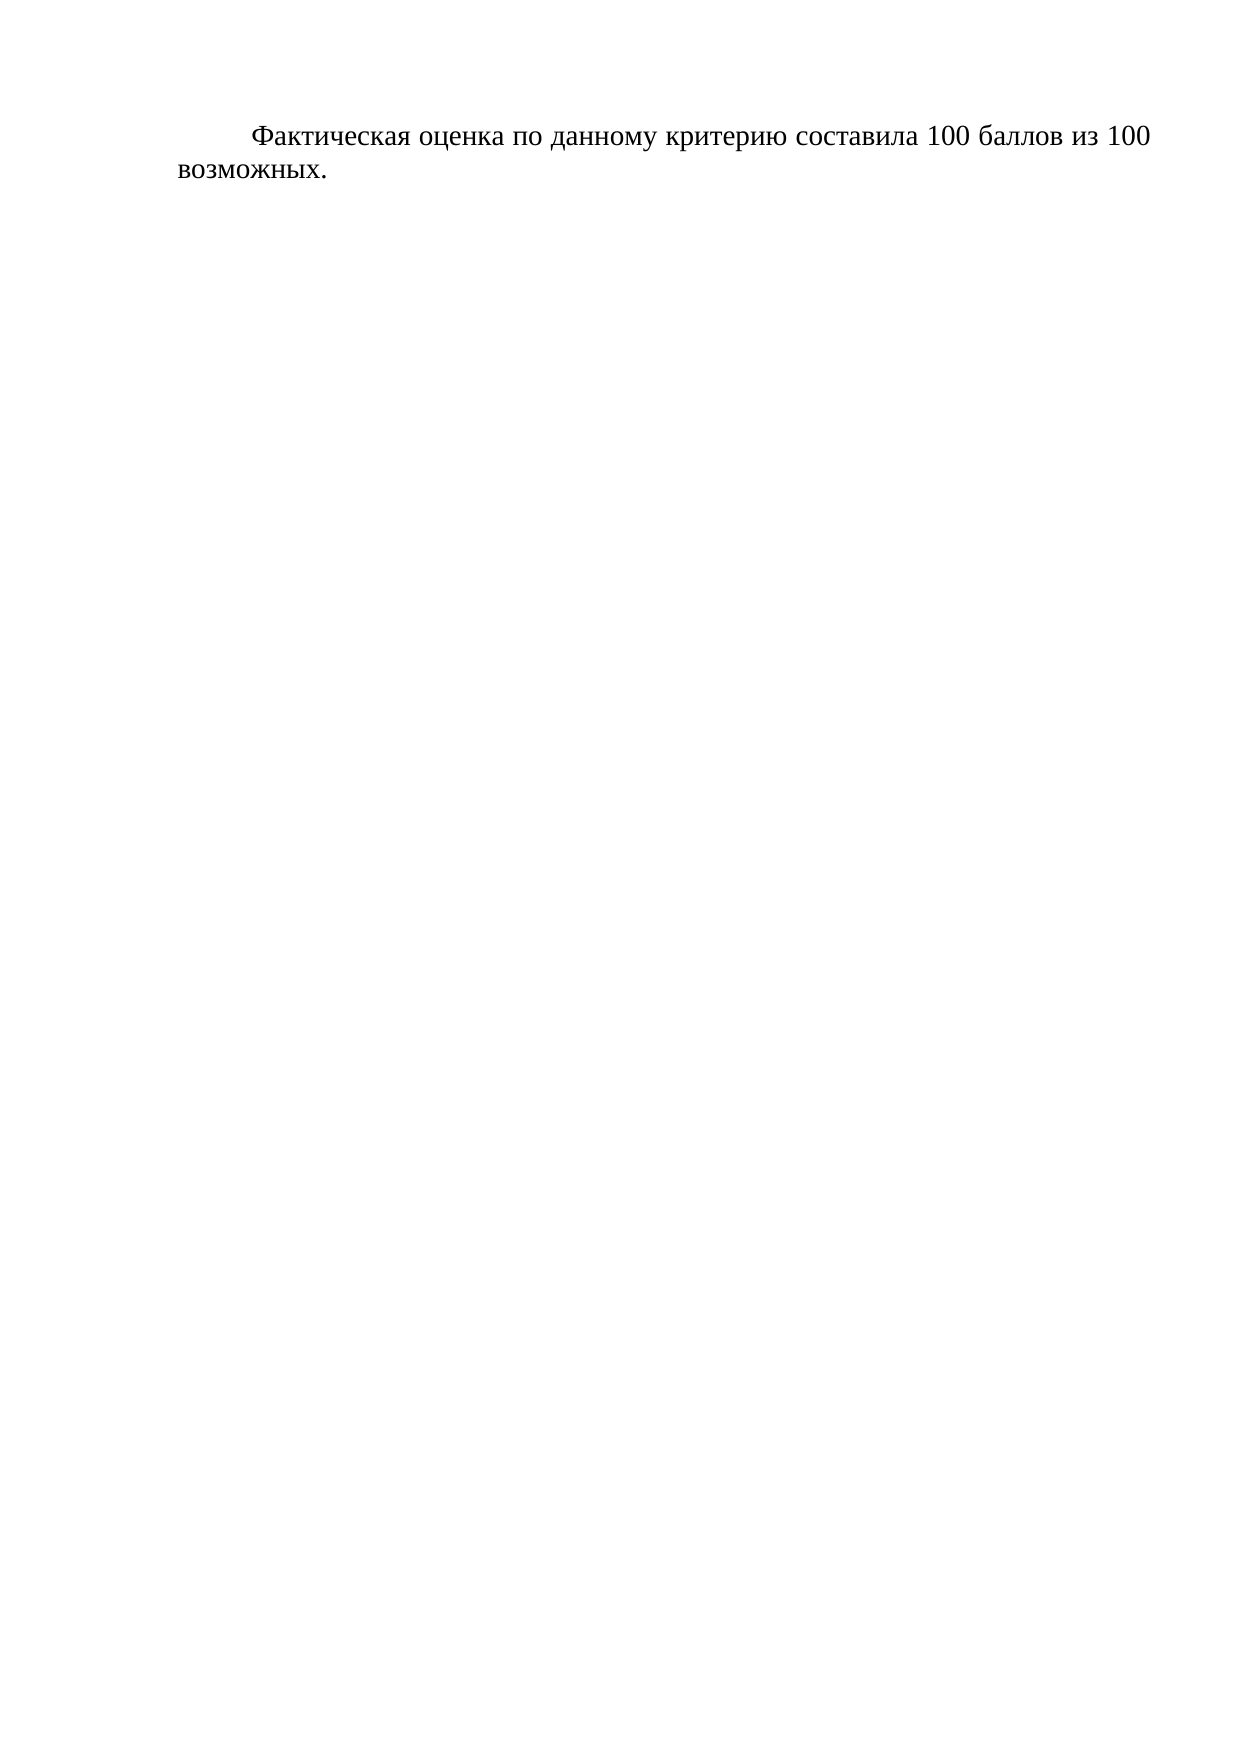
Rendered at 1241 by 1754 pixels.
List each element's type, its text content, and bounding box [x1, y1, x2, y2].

text Фактическая оценка по данному критерию составила 100 баллов из 100 возможных. [177, 118, 1152, 185]
